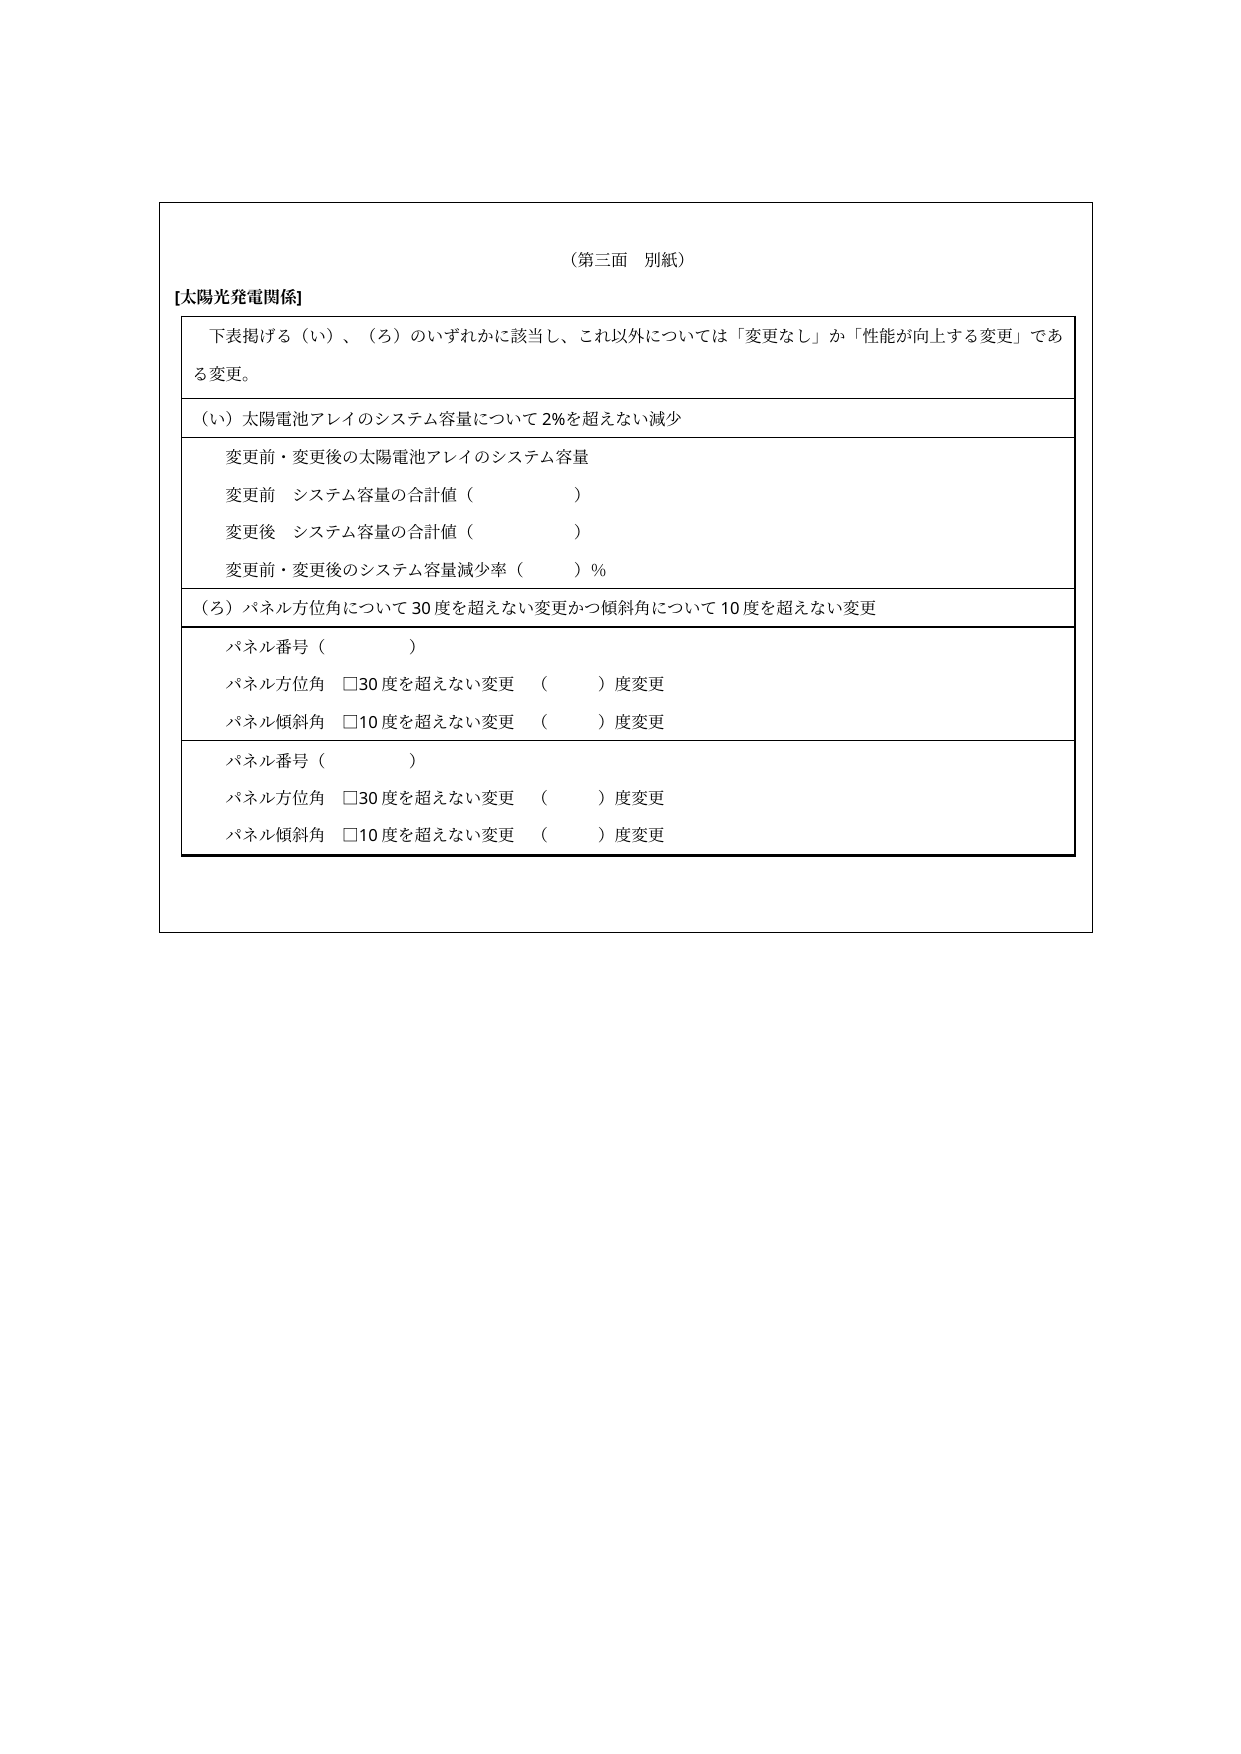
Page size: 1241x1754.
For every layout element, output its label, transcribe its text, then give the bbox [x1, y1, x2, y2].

table_header （第三面 別紙） [太陽光発電関係] [160, 203, 1092, 932]
